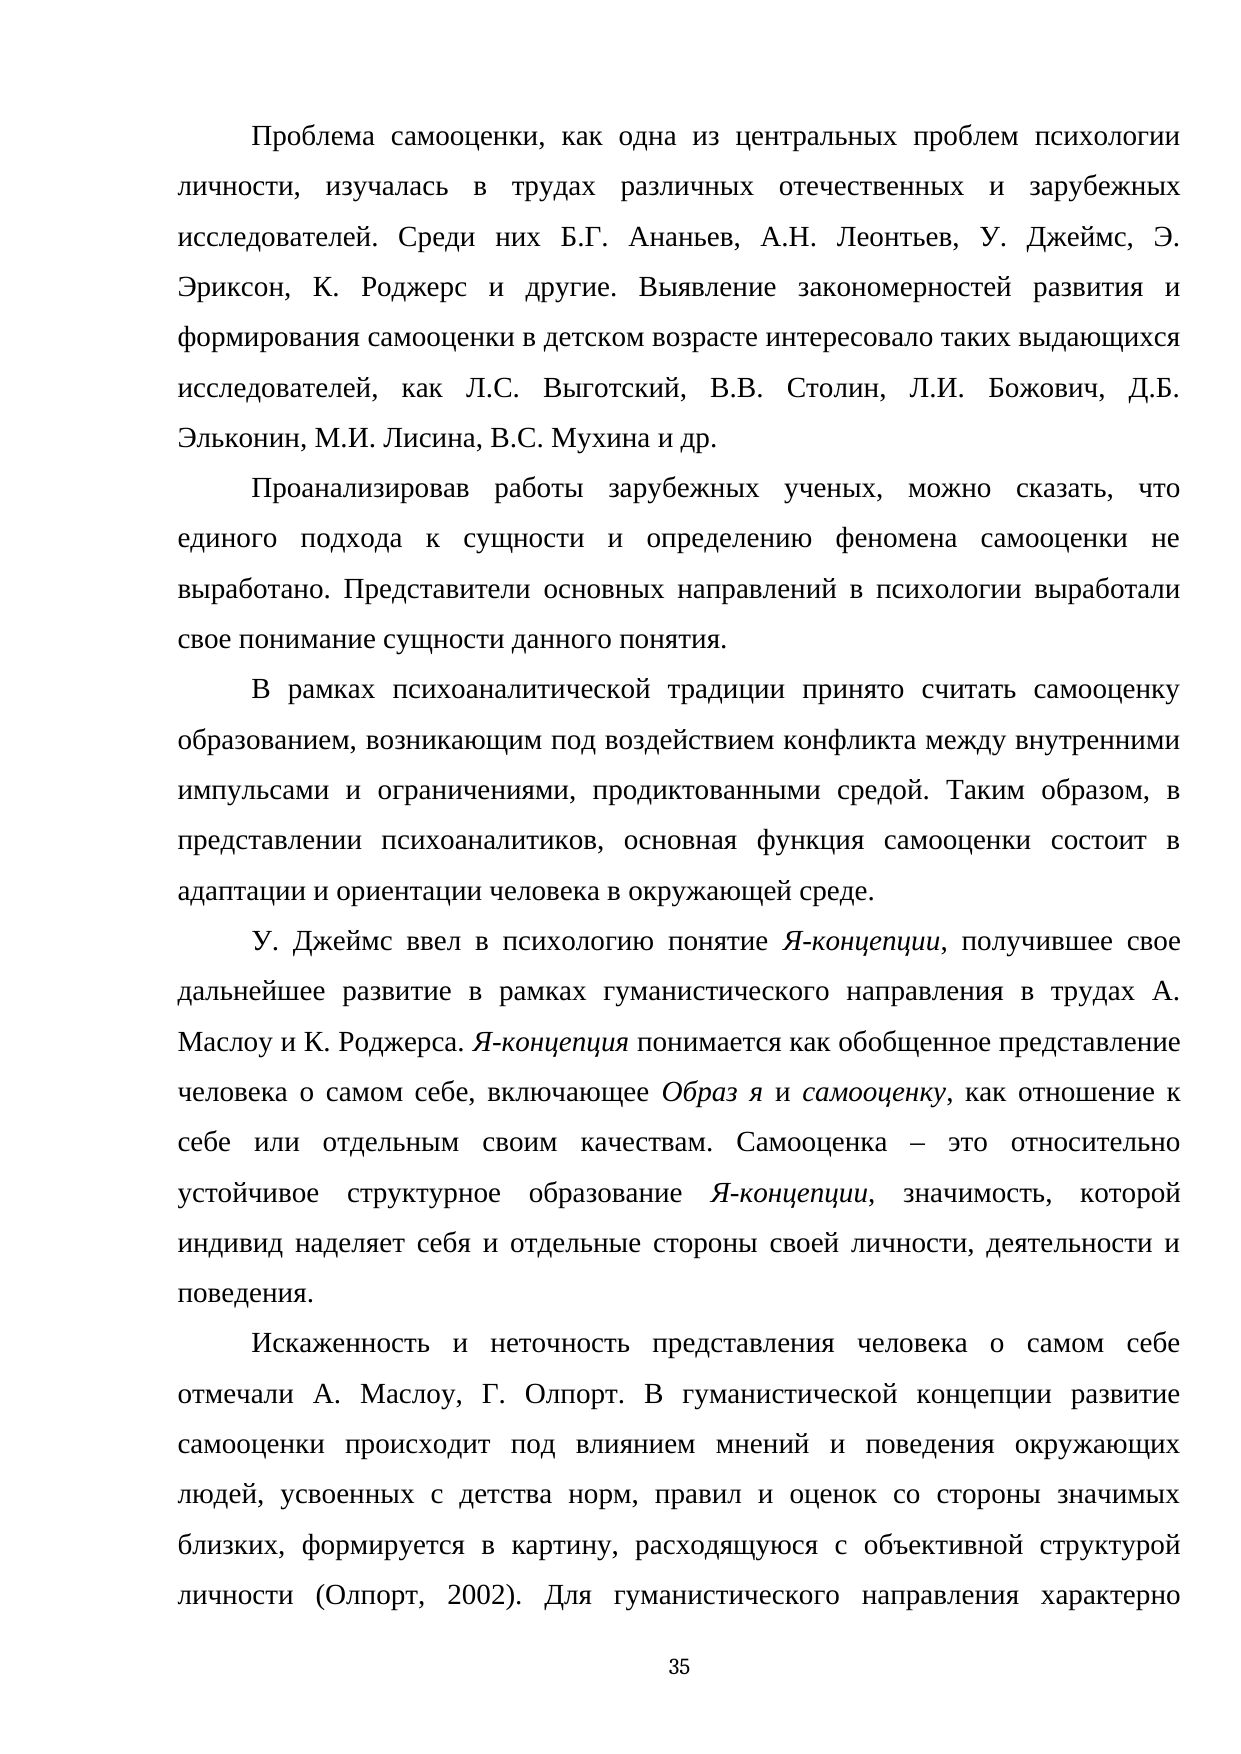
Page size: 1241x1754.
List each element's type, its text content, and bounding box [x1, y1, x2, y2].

list У. Джеймс ввел в психологию понятие Я-концепции, получившее свое дальнейшее развитие в рамках гуманистического направления в трудах А. Маслоу и К. Роджерса. Я-концепция понимается как обобщенное представление человека о самом себе, включающее Образ я и самооценку, как отношение к себе или отдельным своим качествам. Самооценка – это относительно устойчивое структурное образование Я-концепции, значимость, которой индивид наделяет себя и отдельные стороны своей личности, деятельности и поведения. [177, 923, 1181, 1309]
list Проблема самооценки, как одна из центральных проблем психологии личности, изучалась в трудах различных отечественных и зарубежных исследователей. Среди них Б.Г. Ананьев, А.Н. Леонтьев, У. Джеймс, Э. Эриксон, К. Роджерс и другие. Выявление закономерностей развития и формирования самооценки в детском возрасте интересовало таких выдающихся исследователей, как Л.С. Выготский, В.В. Столин, Л.И. Божович, Д.Б. Эльконин, М.И. Лисина, В.С. Мухина и др. [177, 118, 1181, 453]
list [177, 1326, 1181, 1611]
list В рамках психоаналитической традиции принято считать самооценку образованием, возникающим под воздействием конфликта между внутренними импульсами и ограничениями, продиктованными средой. Таким образом, в представлении психоаналитиков, основная функция самооценки состоит в адаптации и ориентации человека в окружающей среде. [177, 672, 1181, 906]
list Проанализировав работы зарубежных ученых, можно сказать, что единого подхода к сущности и определению феномена самооценки не выработано. Представители основных направлений в психологии выработали свое понимание сущности данного понятия. [177, 470, 1181, 655]
